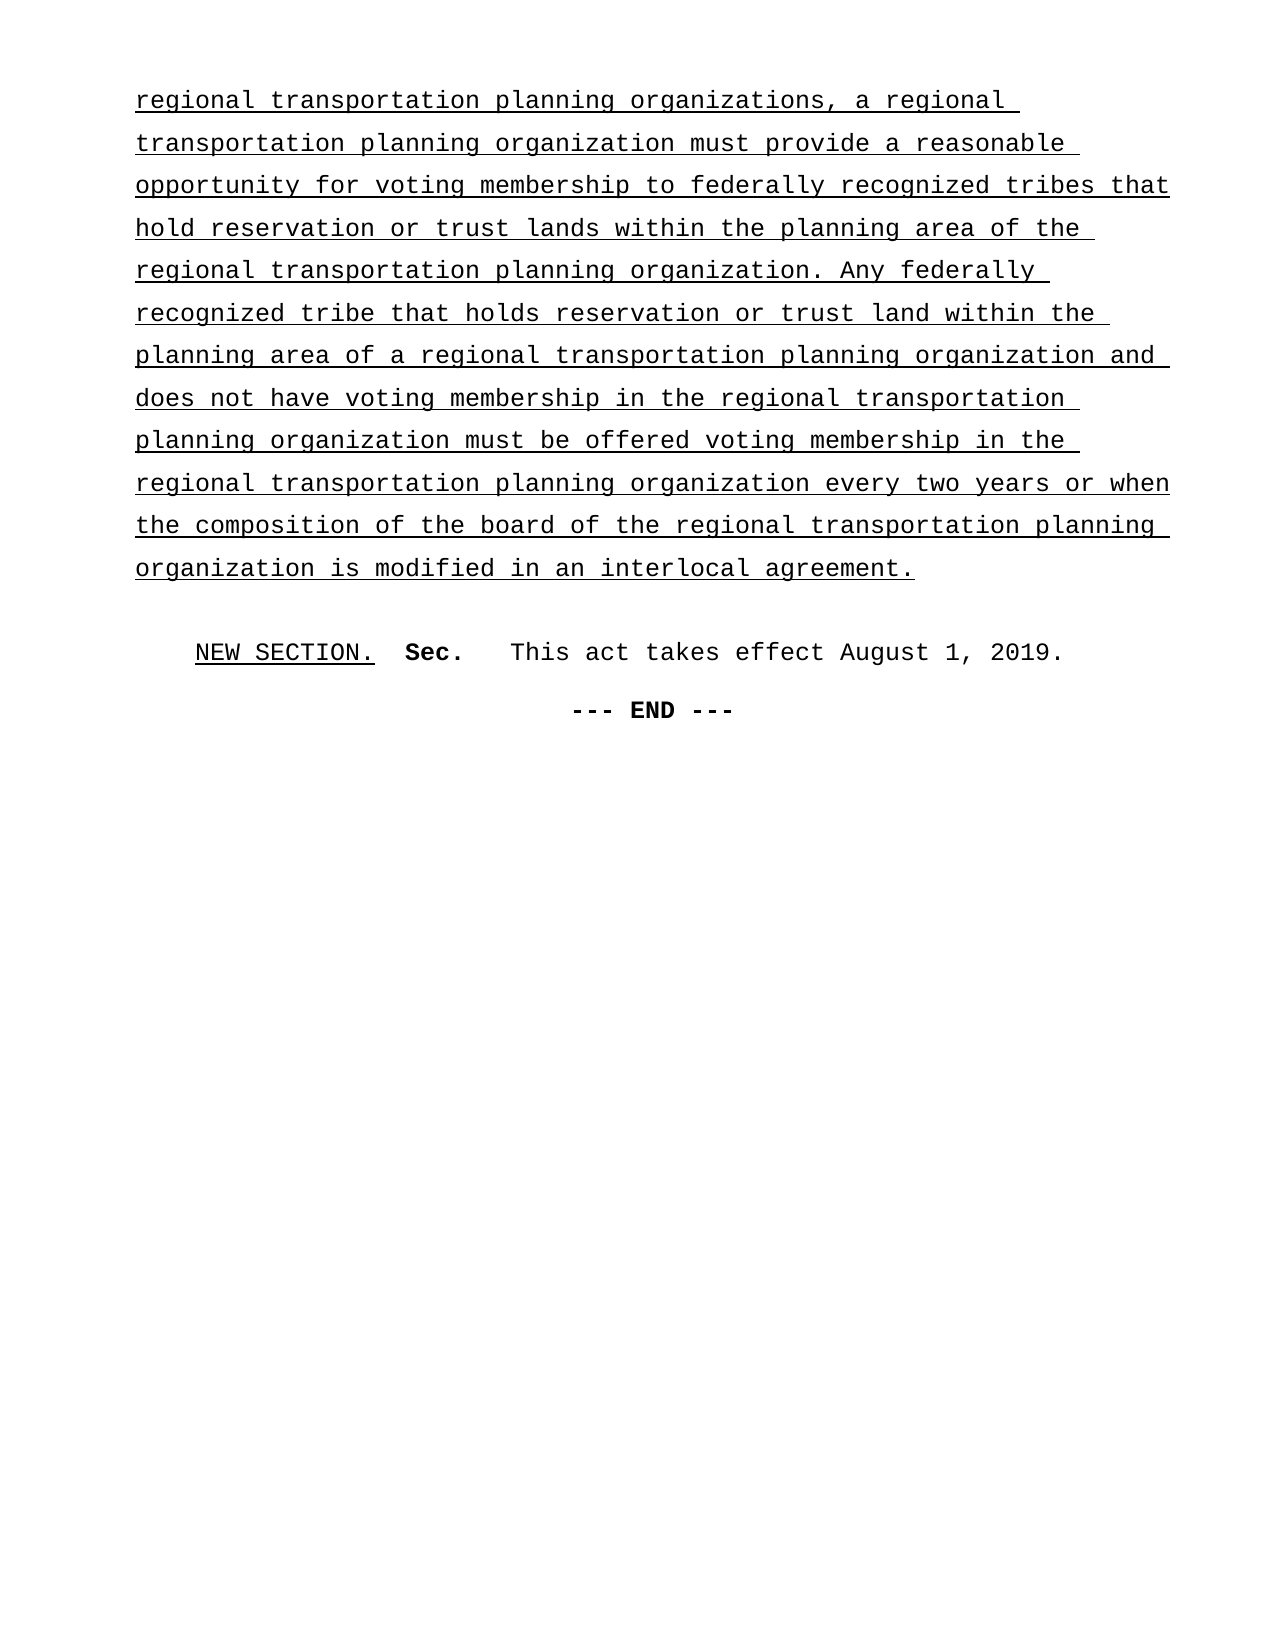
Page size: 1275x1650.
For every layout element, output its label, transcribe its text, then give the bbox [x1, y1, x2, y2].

text NEW SECTION. Sec. This act takes effect August 1, 2019. [135, 627, 1170, 669]
text --- END --- [135, 697, 1170, 726]
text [135, 75, 1170, 196]
